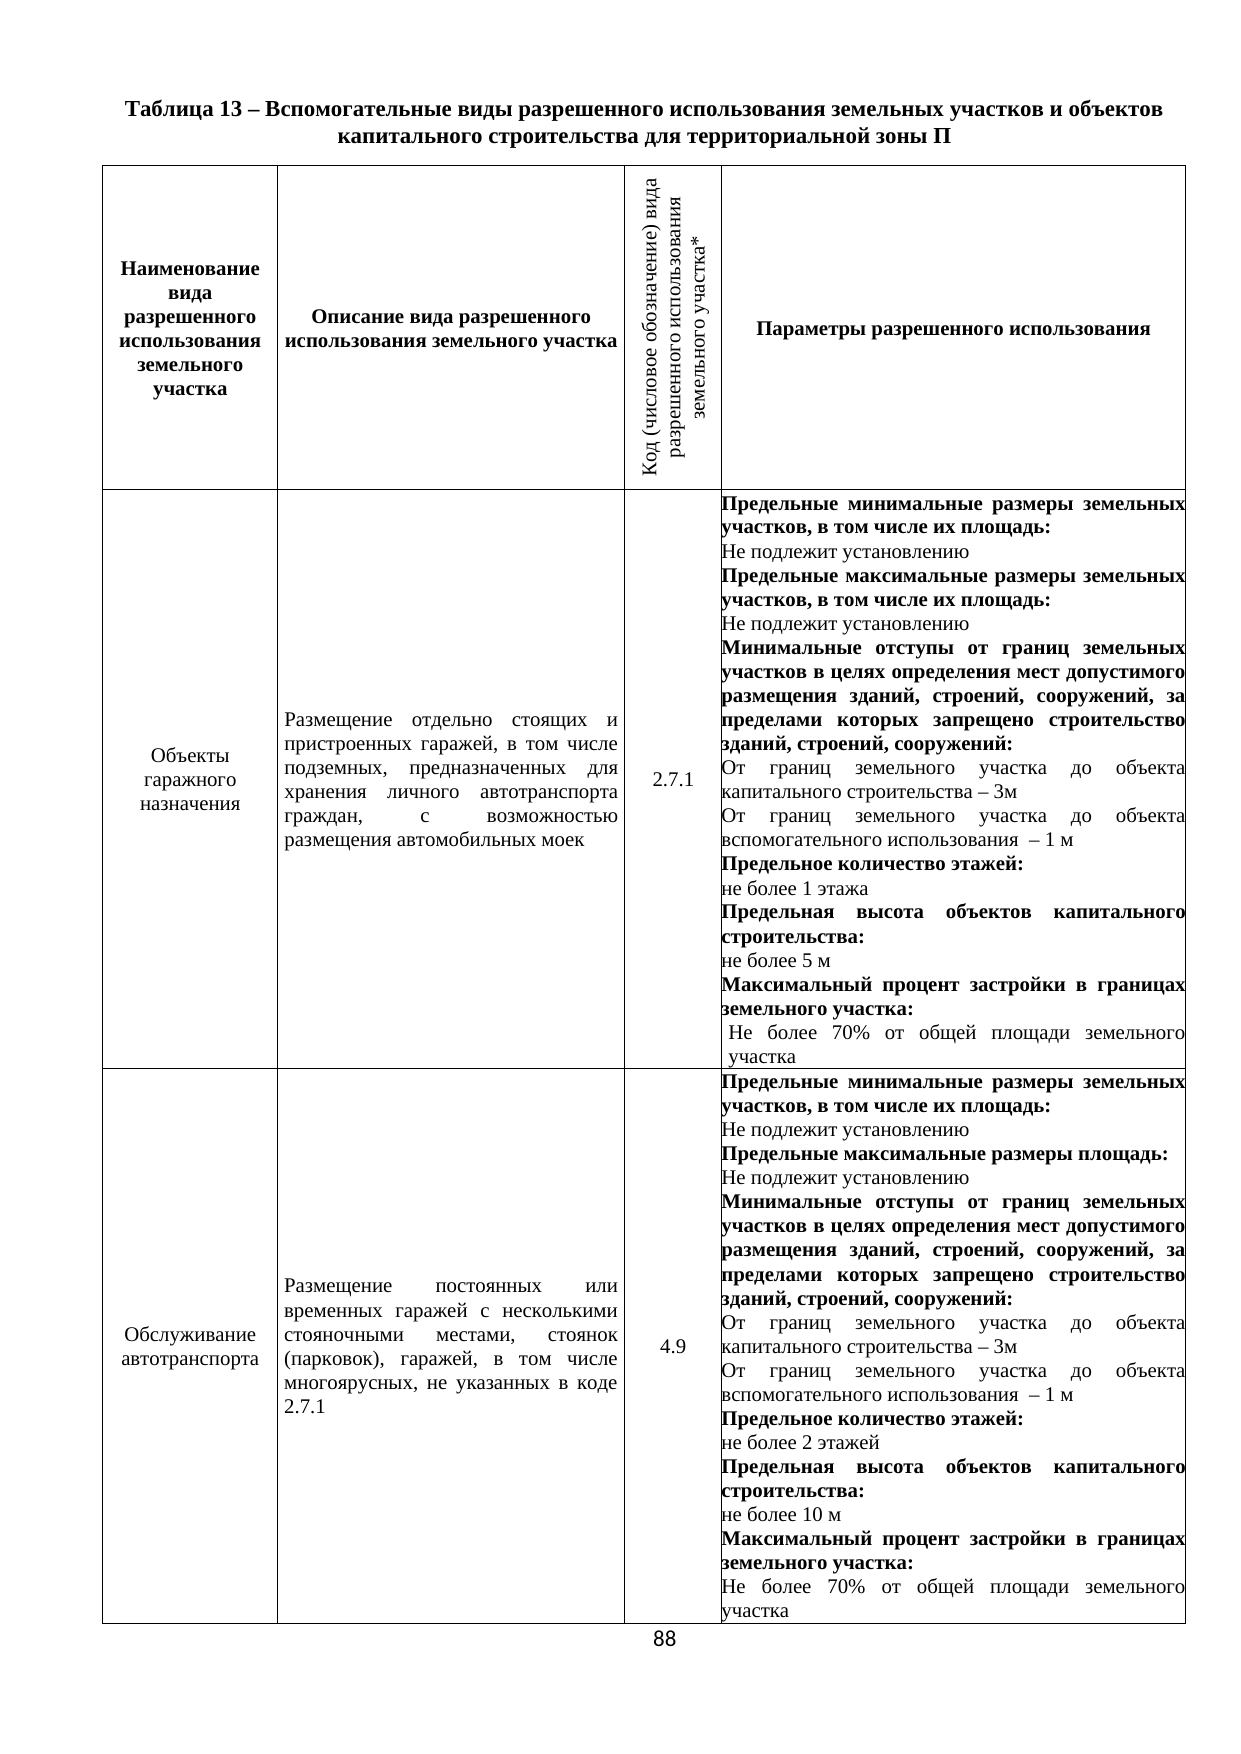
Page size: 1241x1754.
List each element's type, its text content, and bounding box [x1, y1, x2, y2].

table_cell 4.9 [625, 1069, 721, 1622]
table_cell 2.7.1 [625, 490, 721, 1068]
table_cell Размещение постоянных или временных гаражей с несколькими стояночными местами, стоянок (парковок), гаражей, в том числе многоярусных, не указанных в коде 2.7.1 [278, 1069, 624, 1622]
table_cell Код (числовое обозначение) вида разрешенного использования земельного участка* [625, 166, 721, 489]
table_header Таблица 13 – Вспомогательные виды разрешенного использования земельных участков и объектов капитального строительства для территориальной зоны П [103, 78, 1186, 165]
table_cell Параметры разрешенного использования [722, 166, 1185, 489]
table_cell Наименование вида разрешенного использования земельного участка [103, 166, 277, 489]
table_cell Предельные минимальные размеры земельных участков, в том числе их площадь: Не подлежит установлению Предельные максимальные размеры площадь: Не подлежит установлению Минимальные отступы от границ земельных участков в целях определения мест допустимого размещения зданий, строений, сооружений, за пределами которых запрещено строительство зданий, строений, сооружений: От границ земельного участка до объекта капитального строительства – 3м От границ земельного участка до объекта вспомогательного использования – 1 м Предельное количество этажей: не более 2 этажей Предельная высота объектов капитального строительства: не более 10 м Максимальный процент застройки в границах земельного участка: Не более 70% от общей площади земельного участка [722, 1069, 1185, 1622]
table_cell Обслуживание автотранспорта [103, 1069, 277, 1622]
table_cell Объекты гаражного назначения [103, 490, 277, 1068]
table_cell Описание вида разрешенного использования земельного участка [278, 166, 624, 489]
table_cell Предельные минимальные размеры земельных участков, в том числе их площадь: Не подлежит установлению Предельные максимальные размеры земельных участков, в том числе их площадь: Не подлежит установлению Минимальные отступы от границ земельных участков в целях определения мест допустимого размещения зданий, строений, сооружений, за пределами которых запрещено строительство зданий, строений, сооружений: От границ земельного участка до объекта капитального строительства – 3м От границ земельного участка до объекта вспомогательного использования – 1 м Предельное количество этажей: не более 1 этажа Предельная высота объектов капитального строительства: не более 5 м Максимальный процент застройки в границах земельного участка: Не более 70% от общей площади земельного участка [722, 490, 1185, 1068]
table_cell Размещение отдельно стоящих и пристроенных гаражей, в том числе подземных, предназначенных для хранения личного автотранспорта граждан, с возможностью размещения автомобильных моек [278, 490, 624, 1068]
